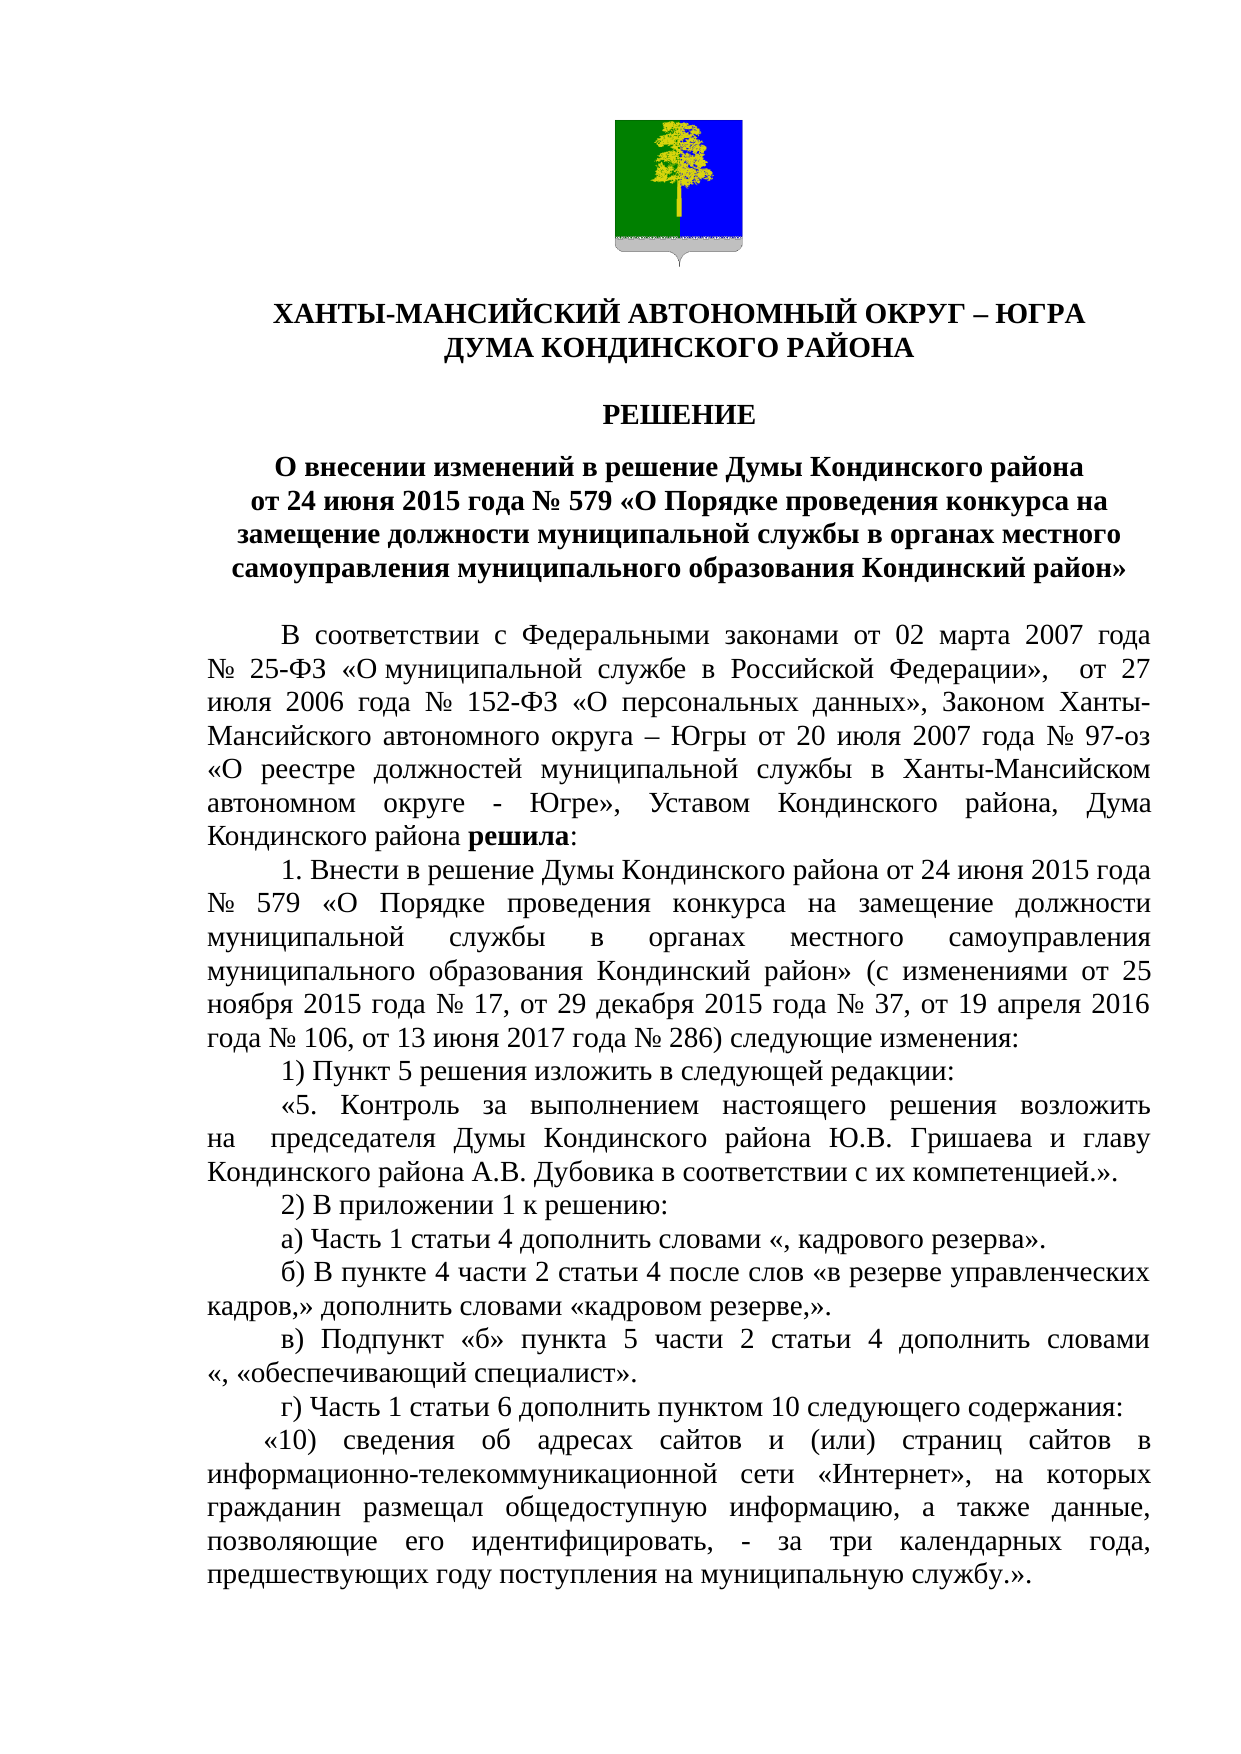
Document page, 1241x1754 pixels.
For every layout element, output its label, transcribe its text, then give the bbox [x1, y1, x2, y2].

text «5. Контроль за выполнением настоящего решения возложить на председателя Думы Кондинского района Ю.В. Гришаева и главу Кондинского района А.В. Дубовика в соответствии с их компетенцией.». [207, 1087, 1152, 1187]
text б) В пункте 4 части 2 статьи 4 после слов «в резерве управленческих кадров,» дополнить словами «кадровом резерве,». [207, 1254, 1152, 1322]
text 2) В приложении 1 к решению: [207, 1187, 1152, 1221]
text О внесении изменений в решение Думы Кондинского района [207, 449, 1152, 483]
text 1. Внести в решение Думы Кондинского района от 24 июня 2015 года № 579 «О Порядке проведения конкурса на замещение должности муниципальной службы в органах местного самоуправления муниципального образования Кондинский район» (с изменениями от 25 ноября 2015 года № 17, от 29 декабря 2015 года № 37, от 19 апреля 2016 года № 106, от 13 июня 2017 года № 286) следующие изменения: [207, 852, 1152, 1053]
text РЕШЕНИЕ [207, 397, 1152, 430]
text ХАНТЫ-МАНСИЙСКИЙ АВТОНОМНЫЙ ОКРУГ – ЮГРА [207, 296, 1152, 330]
text от 24 июня 2015 года № 579 «О Порядке проведения конкурса на замещение должности муниципальной службы в органах местного самоуправления муниципального образования Кондинский район» [207, 483, 1152, 584]
text г) Часть 1 статьи 6 дополнить пунктом 10 следующего содержания: [207, 1389, 1152, 1422]
subtitle В соответствии с Федеральными законами от 02 марта 2007 года № 25-ФЗ «О муниципальной службе в Российской Федерации», от 27 июля 2006 года № 152-ФЗ «О персональных данных», Законом Ханты-Мансийского автономного округа – Югры от 20 июля 2007 года № 97-оз «О реестре должностей муниципальной службы в Ханты-Мансийском автономном округе - Югре», Уставом Кондинского района, Дума Кондинского района решила: [207, 617, 1152, 852]
text а) Часть 1 статьи 4 дополнить словами «, кадрового резерва». [207, 1221, 1152, 1254]
text «10) сведения об адресах сайтов и (или) страниц сайтов в информационно-телекоммуникационной сети «Интернет», на которых гражданин размещал общедоступную информацию, а также данные, позволяющие его идентифицировать, - за три календарных года, предшествующих году поступления на муниципальную службу.». [207, 1422, 1152, 1590]
picture [613, 118, 745, 269]
text в) Подпункт «б» пункта 5 части 2 статьи 4 дополнить словами «, «обеспечивающий специалист». [207, 1322, 1152, 1389]
text ДУМА КОНДИНСКОГО РАЙОНА [207, 330, 1152, 363]
text 1) Пункт 5 решения изложить в следующей редакции: [281, 1053, 1152, 1087]
